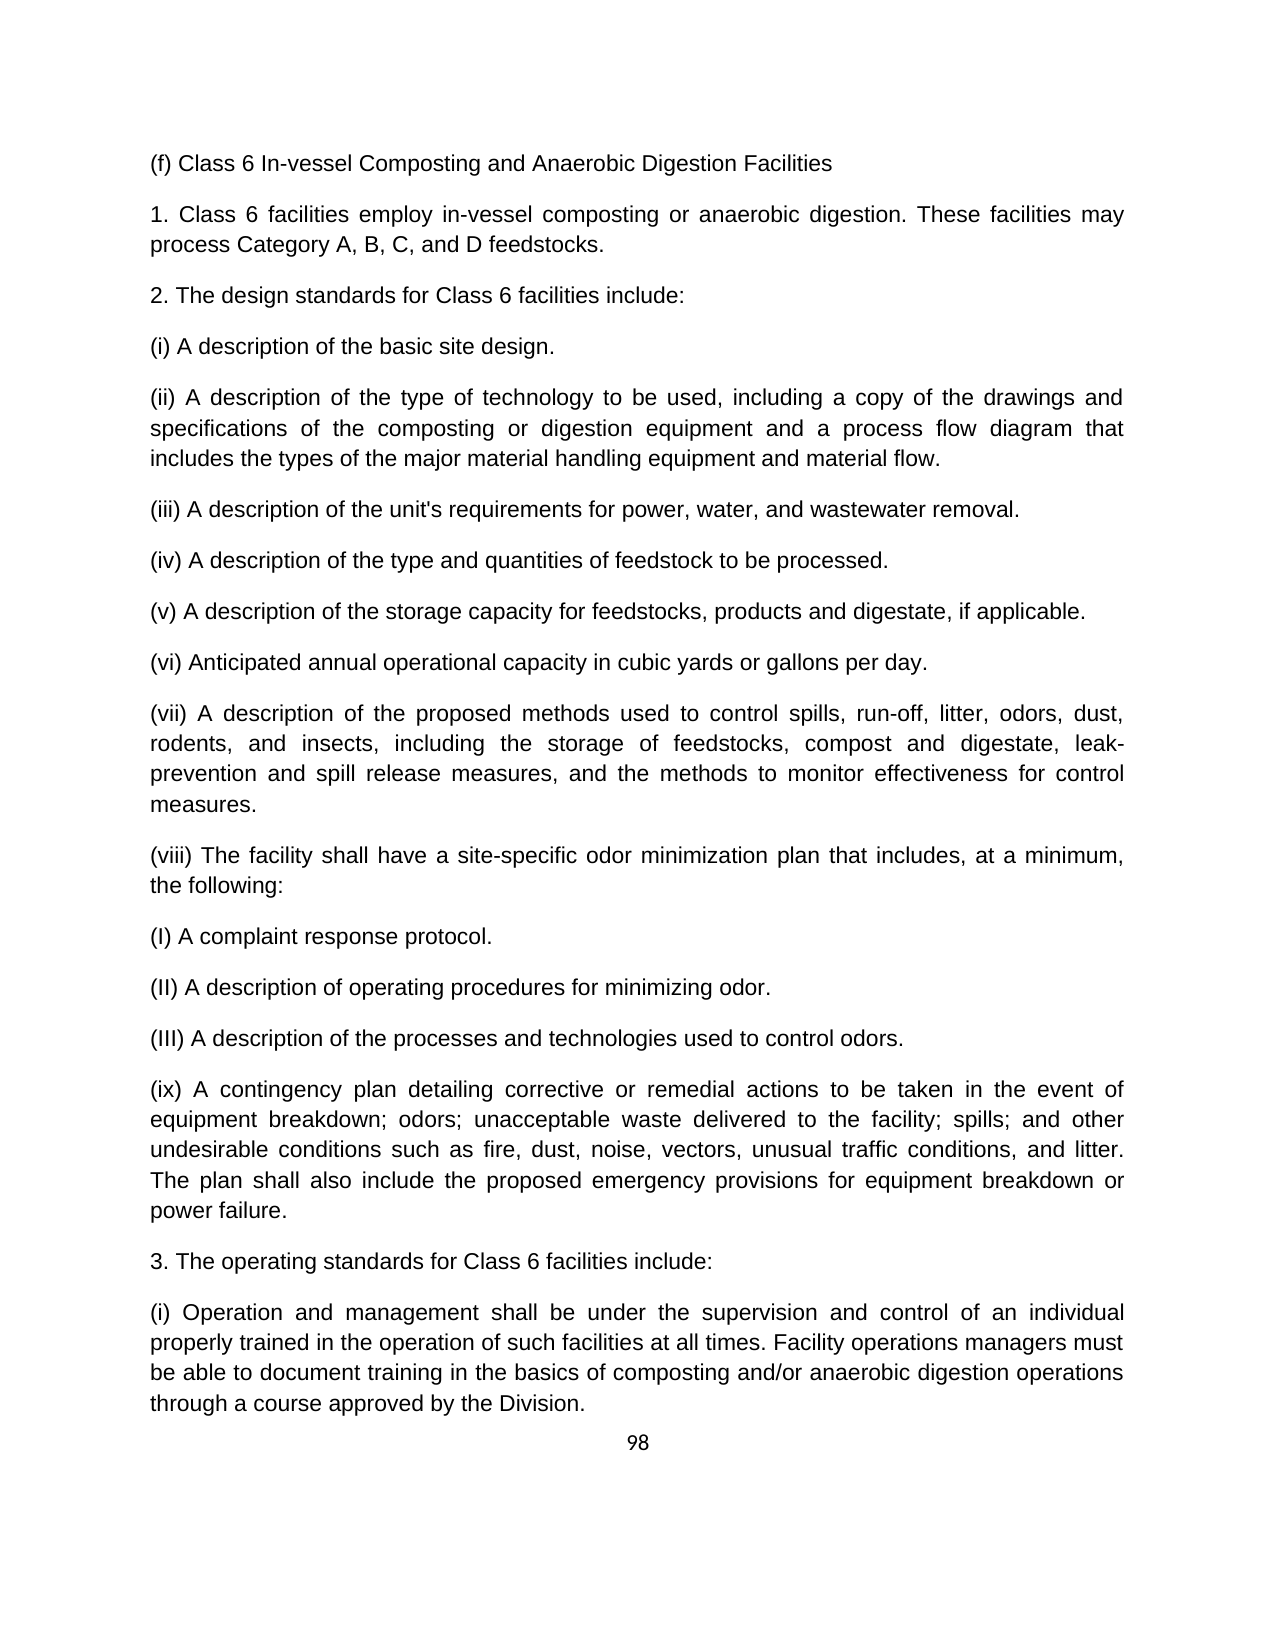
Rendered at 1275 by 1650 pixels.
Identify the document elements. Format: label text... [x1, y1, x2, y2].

text (i) A description of the basic site design. [150, 333, 1125, 360]
text (vi) Anticipated annual operational capacity in cubic yards or gallons per day. [150, 649, 1125, 675]
text (II) A description of operating procedures for minimizing odor. [150, 974, 1125, 1000]
text (iv) A description of the type and quantities of feedstock to be processed. [150, 547, 1125, 573]
text (iii) A description of the unit's requirements for power, water, and wastewater removal. [150, 496, 1125, 522]
text 2. The design standards for Class 6 facilities include: [150, 282, 1125, 309]
text (I) A complaint response protocol. [150, 923, 1125, 949]
text (III) A description of the processes and technologies used to control odors. [150, 1025, 1125, 1051]
text (viii) The facility shall have a site-specific odor minimization plan that includes, at a minimum, the following: [150, 842, 1125, 898]
text (v) A description of the storage capacity for feedstocks, products and digestate, if applicable. [150, 598, 1125, 624]
text 1. Class 6 facilities employ in-vessel composting or anaerobic digestion. These facilities may process Category A, B, C, and D feedstocks. [150, 201, 1125, 258]
text 3. The operating standards for Class 6 facilities include: [150, 1248, 1125, 1274]
text (i) Operation and management shall be under the supervision and control of an individual properly trained in the operation of such facilities at all times. Facility operations managers must be able to document training in the basics of composting and/or anaerobic digestion operations through a course approved by the Division. [150, 1299, 1125, 1416]
text (ix) A contingency plan detailing corrective or remedial actions to be taken in the event of equipment breakdown; odors; unacceptable waste delivered to the facility; spills; and other undesirable conditions such as fire, dust, noise, vectors, unusual traffic conditions, and litter. The plan shall also include the proposed emergency provisions for equipment breakdown or power failure. [150, 1076, 1125, 1223]
text (f) Class 6 In-vessel Composting and Anaerobic Digestion Facilities [150, 150, 1125, 176]
text (ii) A description of the type of technology to be used, including a copy of the drawings and specifications of the composting or digestion equipment and a process flow diagram that includes the types of the major material handling equipment and material flow. [150, 384, 1125, 471]
text (vii) A description of the proposed methods used to control spills, run-off, litter, odors, dust, rodents, and insects, including the storage of feedstocks, compost and digestate, leak-prevention and spill release measures, and the methods to monitor effectiveness for control measures. [150, 700, 1125, 817]
